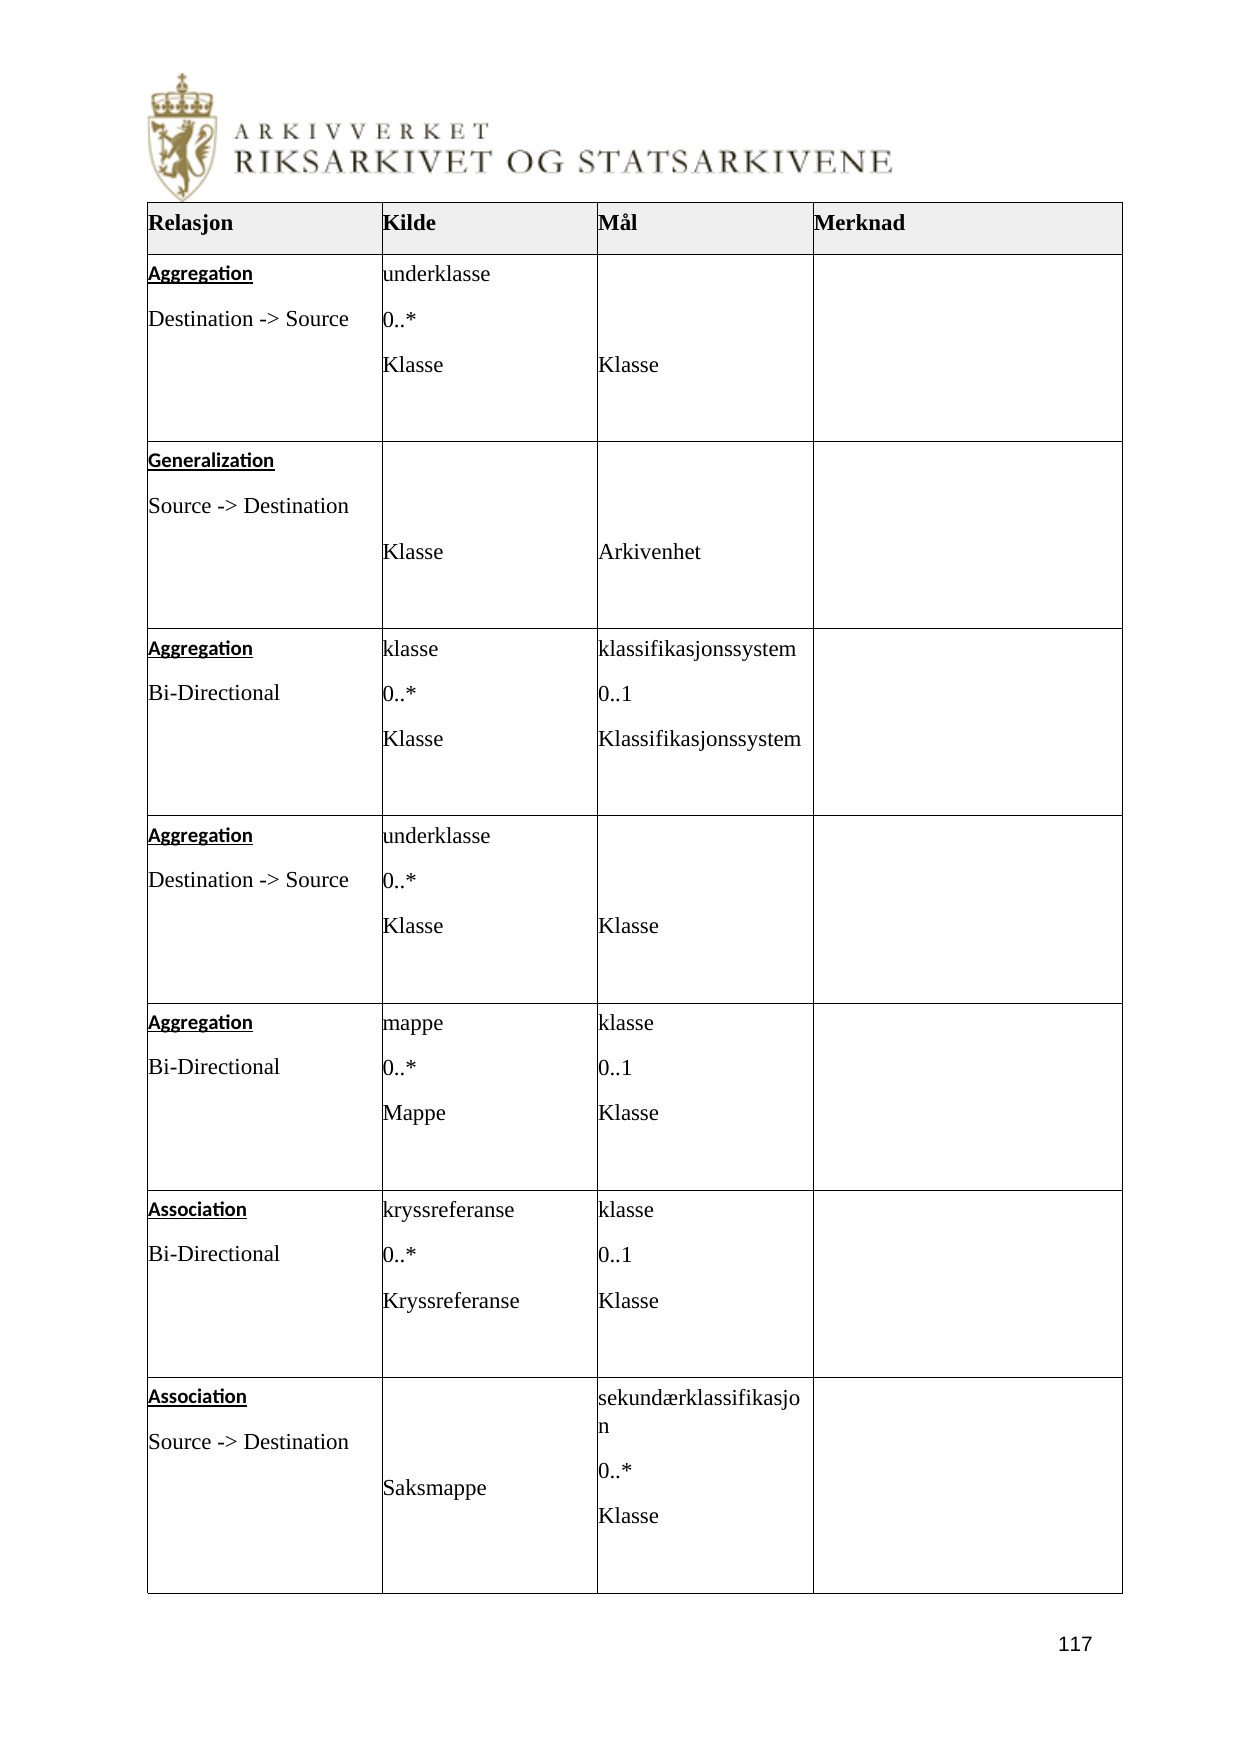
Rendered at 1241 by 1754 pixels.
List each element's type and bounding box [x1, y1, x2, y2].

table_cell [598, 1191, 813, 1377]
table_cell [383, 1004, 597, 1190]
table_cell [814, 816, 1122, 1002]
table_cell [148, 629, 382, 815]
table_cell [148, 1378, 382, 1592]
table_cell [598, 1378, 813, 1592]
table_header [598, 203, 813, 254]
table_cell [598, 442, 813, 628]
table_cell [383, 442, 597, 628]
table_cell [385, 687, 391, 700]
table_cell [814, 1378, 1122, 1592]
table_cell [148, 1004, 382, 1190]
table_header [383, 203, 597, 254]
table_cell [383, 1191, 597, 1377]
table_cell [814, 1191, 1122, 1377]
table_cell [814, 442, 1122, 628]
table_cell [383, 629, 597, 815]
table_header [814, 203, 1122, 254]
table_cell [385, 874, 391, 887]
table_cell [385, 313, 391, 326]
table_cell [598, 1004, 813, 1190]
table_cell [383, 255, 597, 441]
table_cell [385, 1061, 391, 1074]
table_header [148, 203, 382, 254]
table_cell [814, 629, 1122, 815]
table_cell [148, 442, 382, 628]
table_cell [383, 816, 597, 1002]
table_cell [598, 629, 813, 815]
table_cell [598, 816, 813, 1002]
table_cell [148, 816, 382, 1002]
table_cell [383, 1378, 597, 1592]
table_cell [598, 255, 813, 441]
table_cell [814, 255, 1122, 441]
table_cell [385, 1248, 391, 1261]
picture [147, 73, 900, 202]
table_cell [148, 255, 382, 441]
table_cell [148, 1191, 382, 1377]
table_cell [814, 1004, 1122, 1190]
